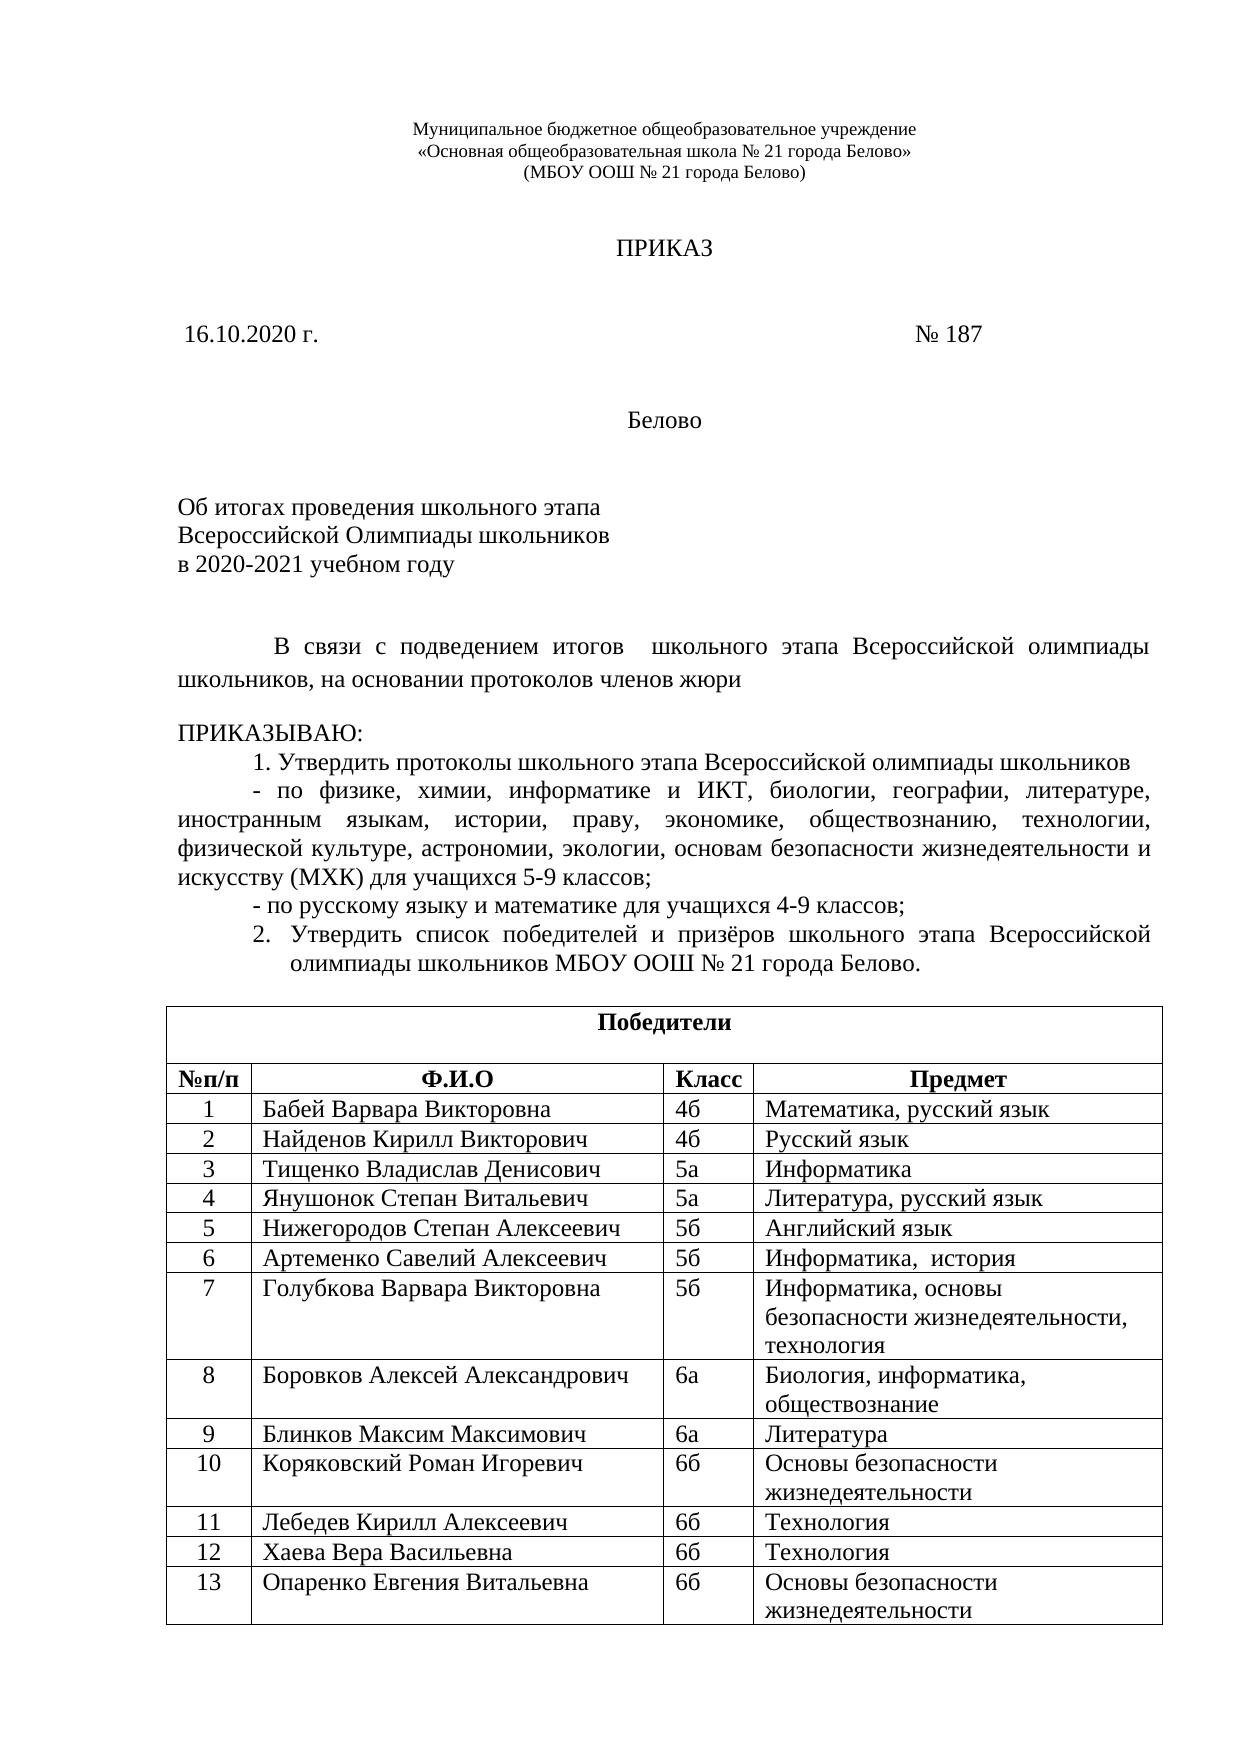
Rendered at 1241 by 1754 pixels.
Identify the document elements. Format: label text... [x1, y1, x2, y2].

table_cell Биология, информатика, обществознание [754, 1360, 1162, 1418]
table_cell 5а [664, 1154, 753, 1182]
table_cell 13 [167, 1567, 251, 1624]
table_cell Русский язык [754, 1124, 1162, 1153]
text (МБОУ ООШ № 21 города Белово) [177, 161, 1152, 183]
table_cell 6а [664, 1419, 753, 1447]
table_cell Бабей Варвара Викторовна [252, 1094, 663, 1123]
table_cell Класс [664, 1064, 753, 1093]
table_cell 10 [167, 1449, 251, 1506]
table_cell 5б [664, 1243, 753, 1272]
text Об итогах проведения школьного этапа [177, 492, 1152, 521]
table_cell 11 [167, 1507, 251, 1536]
table_cell Нижегородов Степан Алексеевич [252, 1213, 663, 1242]
table_cell Найденов Кирилл Викторович [252, 1124, 663, 1153]
table_cell 4б [664, 1124, 753, 1153]
text - по русскому языку и математике для учащихся 4-9 классов; [177, 891, 1152, 919]
table_cell Ф.И.О [252, 1064, 663, 1093]
table_cell Блинков Максим Максимович [252, 1419, 663, 1447]
table_cell 5б [664, 1213, 753, 1242]
table_cell Математика, русский язык [754, 1094, 1162, 1123]
text В связи с подведением итогов школьного этапа Всероссийской олимпиады школьников, на основании протоколов членов жюри [177, 631, 1152, 693]
table_cell Основы безопасности жизнедеятельности [754, 1567, 1162, 1624]
table_cell Хаева Вера Васильевна [252, 1537, 663, 1566]
table_cell Информатика, история [754, 1243, 1162, 1272]
text Белово [177, 406, 1152, 434]
table_header Победители [167, 1007, 1162, 1063]
table_cell Технология [754, 1507, 1162, 1536]
table_cell 6 [167, 1243, 251, 1272]
table_cell 6б [664, 1567, 753, 1624]
table_cell Тищенко Владислав Денисович [252, 1154, 663, 1182]
table_cell Опаренко Евгения Витальевна [252, 1567, 663, 1624]
table_cell Информатика, основы безопасности жизнедеятельности, технология [754, 1273, 1162, 1359]
table_cell 4 [167, 1184, 251, 1212]
text ПРИКАЗЫВАЮ: [177, 718, 1152, 747]
text 1. Утвердить протоколы школьного этапа Всероссийской олимпиады школьников [177, 747, 1152, 776]
table_cell 5 [167, 1213, 251, 1242]
table_cell Английский язык [754, 1213, 1162, 1242]
list Утвердить список победителей и призёров школьного этапа Всероссийской олимпиады школьников МБОУ ООШ № 21 города Белово. [252, 919, 1152, 977]
table_cell 5а [664, 1184, 753, 1212]
table_cell Боровков Алексей Александрович [252, 1360, 663, 1418]
table_cell Коряковский Роман Игоревич [252, 1449, 663, 1506]
table_cell 6б [664, 1507, 753, 1536]
table_cell 3 [167, 1154, 251, 1182]
text 16.10.2020 г. № 187 [177, 319, 1152, 348]
text - по физике, химии, информатике и ИКТ, биологии, географии, литературе, иностранным языкам, истории, праву, экономике, обществознанию, технологии, физической культуре, астрономии, экологии, основам безопасности жизнедеятельности и искусству (МХК) для учащихся 5-9 классов; [177, 776, 1152, 891]
table_cell Литература [754, 1419, 1162, 1447]
table_cell Янушонок Степан Витальевич [252, 1184, 663, 1212]
table_cell 1 [167, 1094, 251, 1123]
text Всероссийской Олимпиады школьников [177, 521, 1152, 549]
table_cell 4б [664, 1094, 753, 1123]
table_cell №п/п [167, 1064, 251, 1093]
table_cell 6б [664, 1449, 753, 1506]
table_cell Информатика [754, 1154, 1162, 1182]
table_cell 5б [664, 1273, 753, 1359]
table_cell 7 [167, 1273, 251, 1359]
table_cell Предмет [754, 1064, 1162, 1093]
table_cell Лебедев Кирилл Алексеевич [252, 1507, 663, 1536]
text Муниципальное бюджетное общеобразовательное учреждение [177, 118, 1152, 140]
table_cell Литература, русский язык [754, 1184, 1162, 1212]
text «Основная общеобразовательная школа № 21 города Белово» [177, 140, 1152, 161]
table_cell 9 [167, 1419, 251, 1447]
text в 2020-2021 учебном году [177, 549, 1152, 578]
table_cell Голубкова Варвара Викторовна [252, 1273, 663, 1359]
table_cell Технология [754, 1537, 1162, 1566]
table_cell 12 [167, 1537, 251, 1566]
table_cell Основы безопасности жизнедеятельности [754, 1449, 1162, 1506]
table_cell 2 [167, 1124, 251, 1153]
table_cell Артеменко Савелий Алексеевич [252, 1243, 663, 1272]
table_cell 6а [664, 1360, 753, 1418]
table_cell 6б [664, 1537, 753, 1566]
table_cell 8 [167, 1360, 251, 1418]
text ПРИКАЗ [177, 233, 1152, 262]
